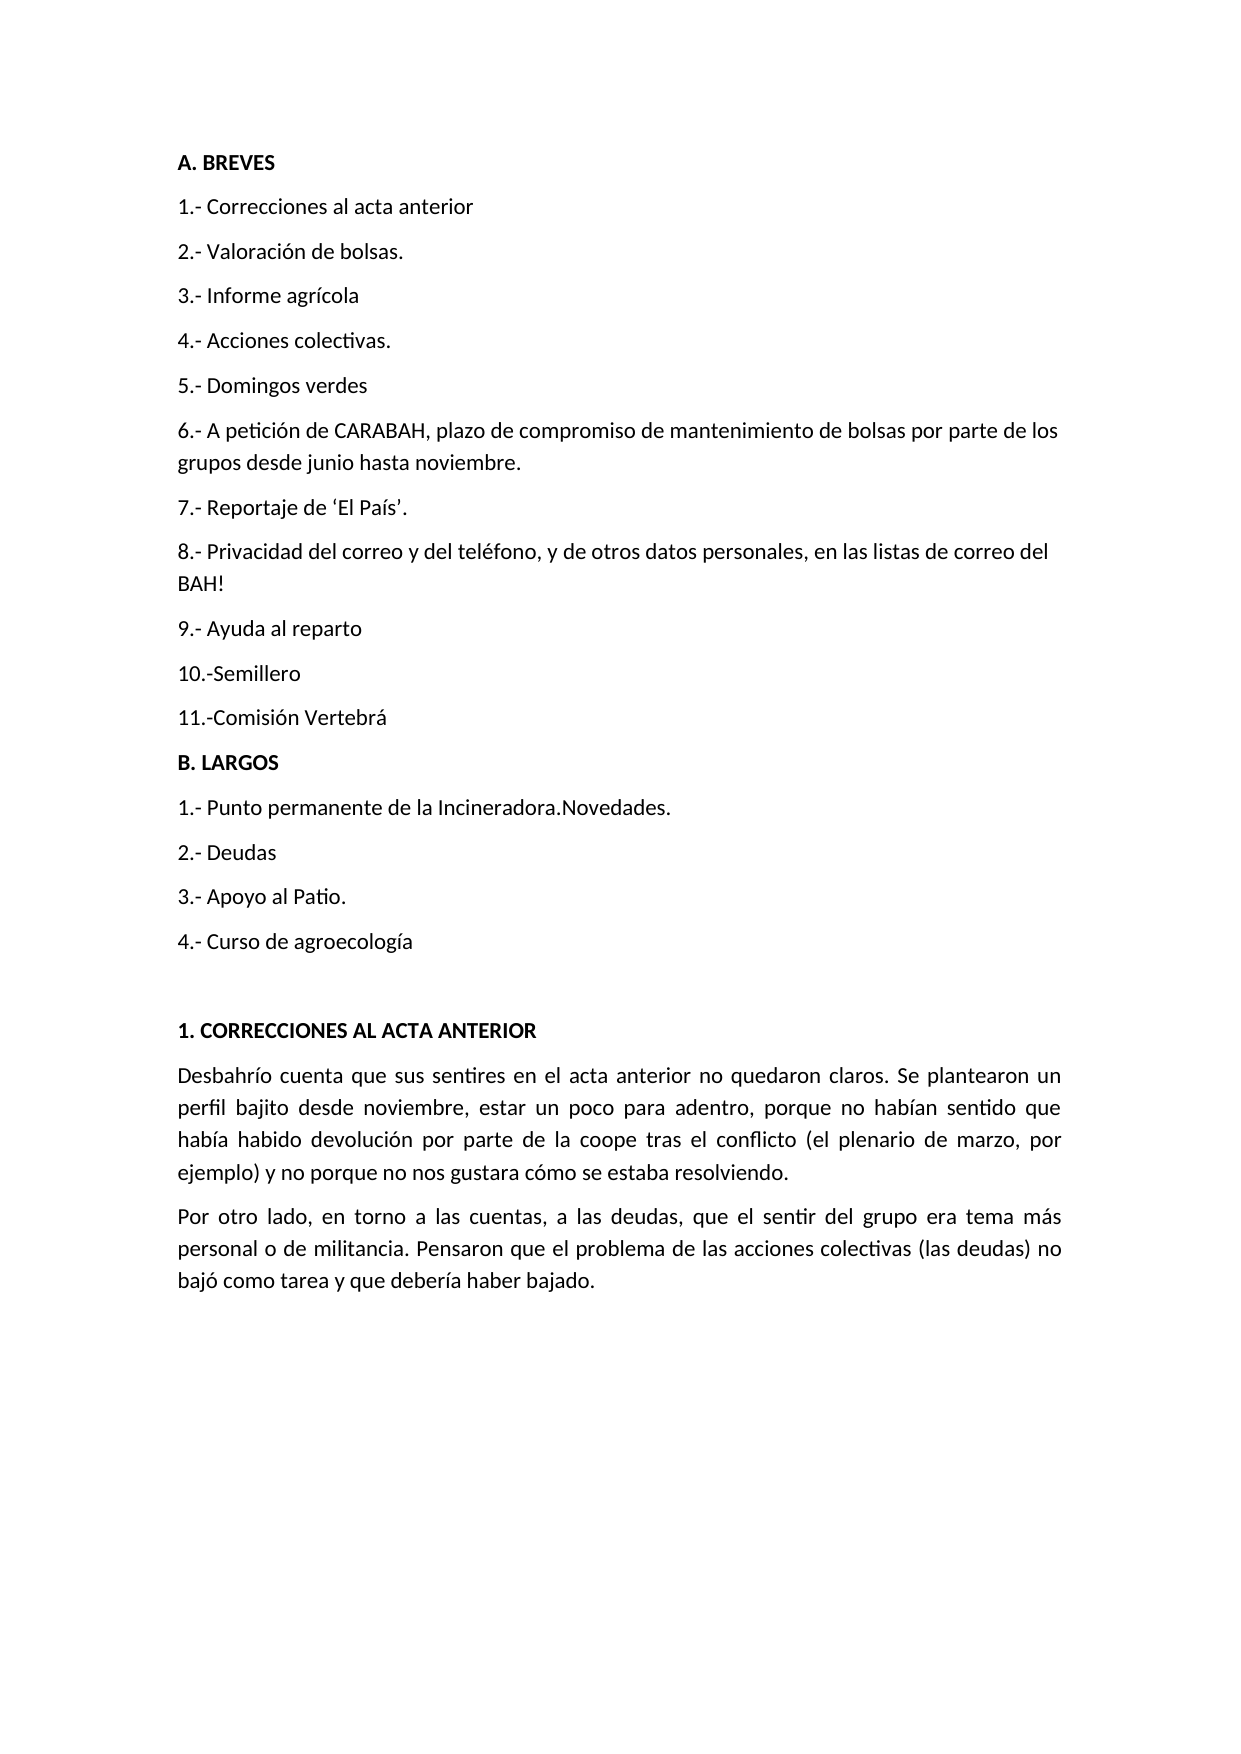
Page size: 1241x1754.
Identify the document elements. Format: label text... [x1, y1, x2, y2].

text 4.- Curso de agroecología [177, 927, 1063, 955]
text 10.-Semillero [177, 659, 1063, 687]
text 1.- Correcciones al acta anterior [177, 192, 1063, 220]
text 6.- A petición de CARABAH, plazo de compromiso de mantenimiento de bolsas por parte de los grupos desde junio hasta noviembre. [177, 416, 1063, 476]
text 4.- Acciones colectivas. [177, 326, 1063, 354]
text A. BREVES [177, 148, 1063, 176]
text 7.- Reportaje de ‘El País’. [177, 493, 1063, 521]
text Desbahrío cuenta que sus sentires en el acta anterior no quedaron claros. Se plantearon un perfil bajito desde noviembre, estar un poco para adentro, porque no habían sentido que había habido devolución por parte de la coope tras el conflicto (el plenario de marzo, por ejemplo) y no porque no nos gustara cómo se estaba resolviendo. [177, 1061, 1063, 1186]
text 2.- Deudas [177, 838, 1063, 866]
text 5.- Domingos verdes [177, 371, 1063, 399]
text 8.- Privacidad del correo y del teléfono, y de otros datos personales, en las listas de correo del BAH! [177, 537, 1063, 597]
text 2.- Valoración de bolsas. [177, 237, 1063, 265]
text 1.- Punto permanente de la Incineradora.Novedades. [177, 793, 1063, 821]
text Por otro lado, en torno a las cuentas, a las deudas, que el sentir del grupo era tema más personal o de militancia. Pensaron que el problema de las acciones colectivas (las deudas) no bajó como tarea y que debería haber bajado. [177, 1202, 1063, 1295]
text B. LARGOS [177, 748, 1063, 776]
text 9.- Ayuda al reparto [177, 614, 1063, 642]
text 1. CORRECCIONES AL ACTA ANTERIOR [177, 1016, 1063, 1044]
text 11.-Comisión Vertebrá [177, 703, 1063, 732]
text 3.- Informe agrícola [177, 282, 1063, 310]
text 3.- Apoyo al Patio. [177, 882, 1063, 910]
